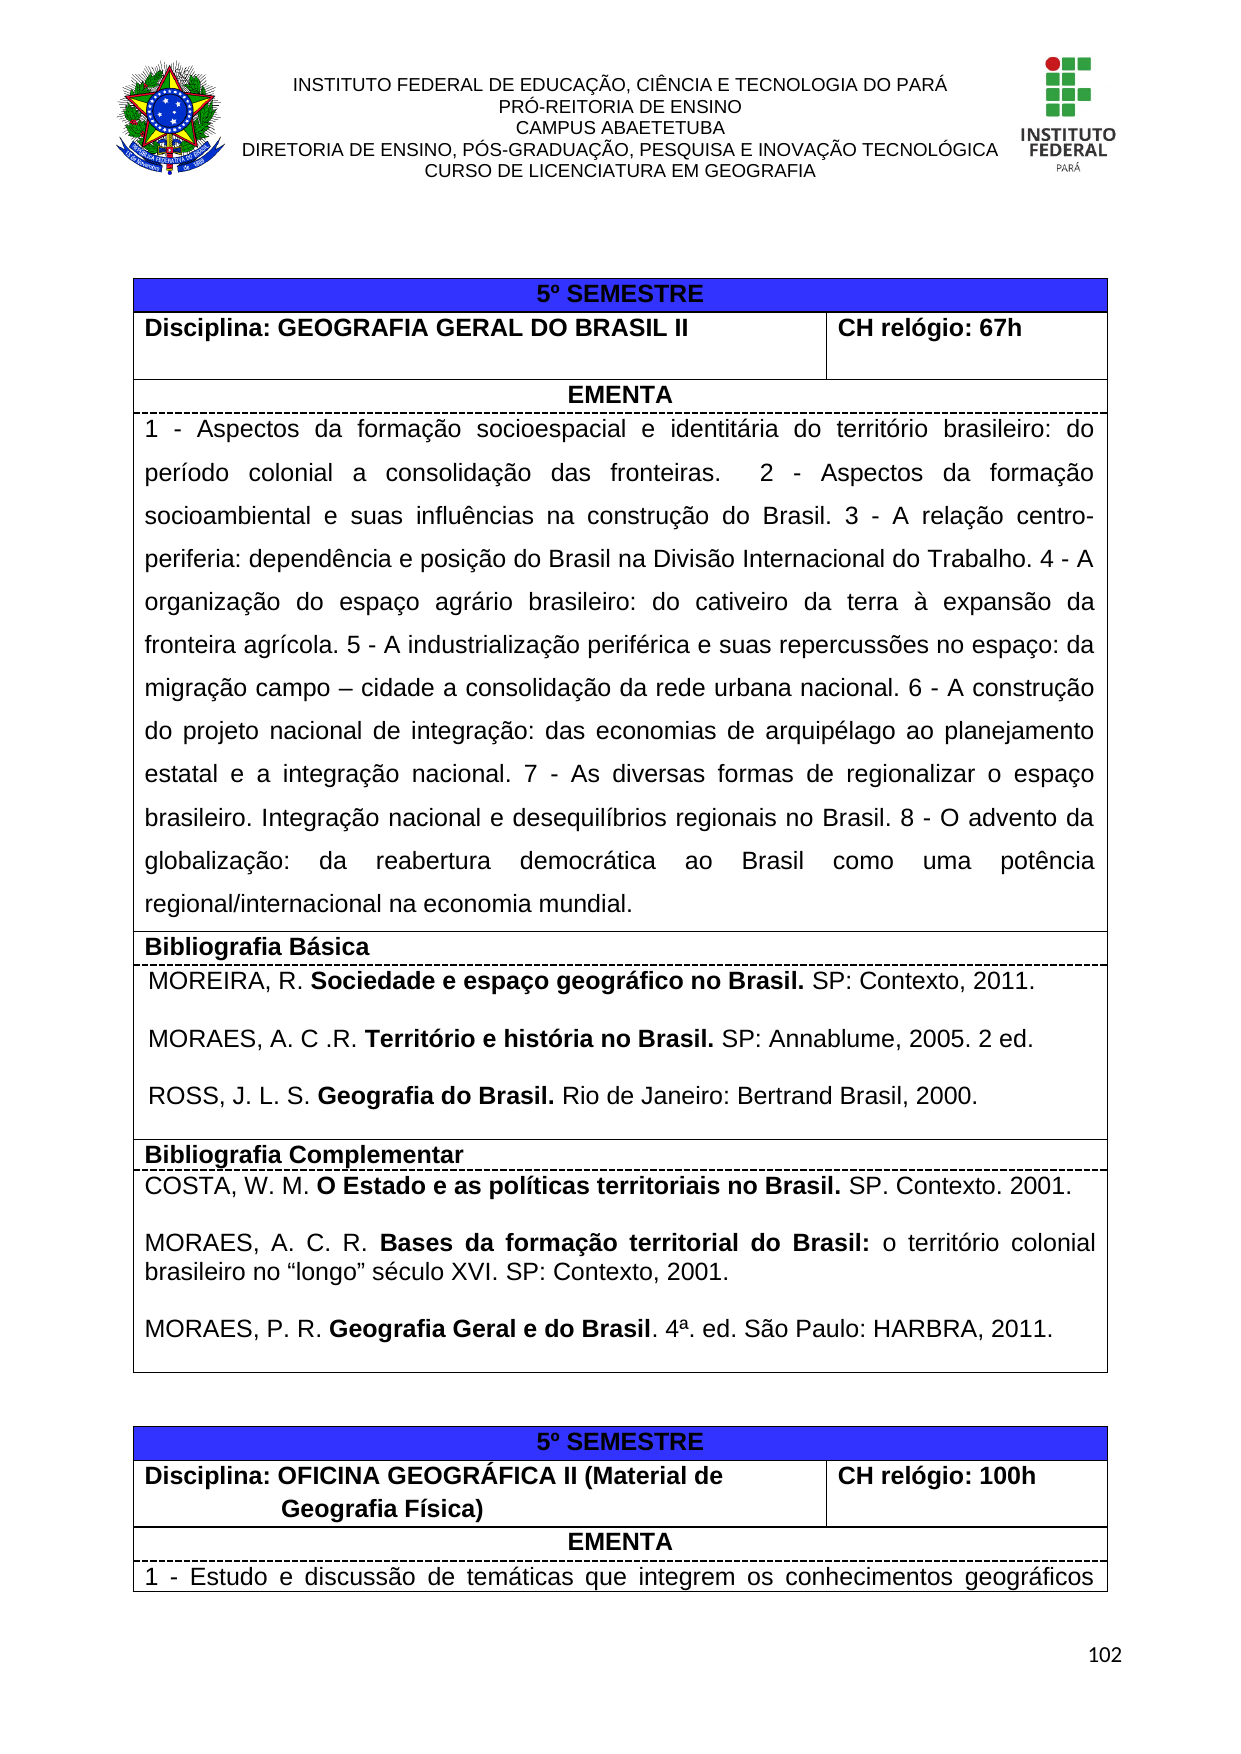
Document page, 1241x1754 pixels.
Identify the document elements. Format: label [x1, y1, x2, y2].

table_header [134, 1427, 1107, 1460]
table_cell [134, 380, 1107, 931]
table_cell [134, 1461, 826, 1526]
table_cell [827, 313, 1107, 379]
picture [110, 57, 228, 177]
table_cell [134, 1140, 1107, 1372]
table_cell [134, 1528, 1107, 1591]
picture [1015, 53, 1119, 174]
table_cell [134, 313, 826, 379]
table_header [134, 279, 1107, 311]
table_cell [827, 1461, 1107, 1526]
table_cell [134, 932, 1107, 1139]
